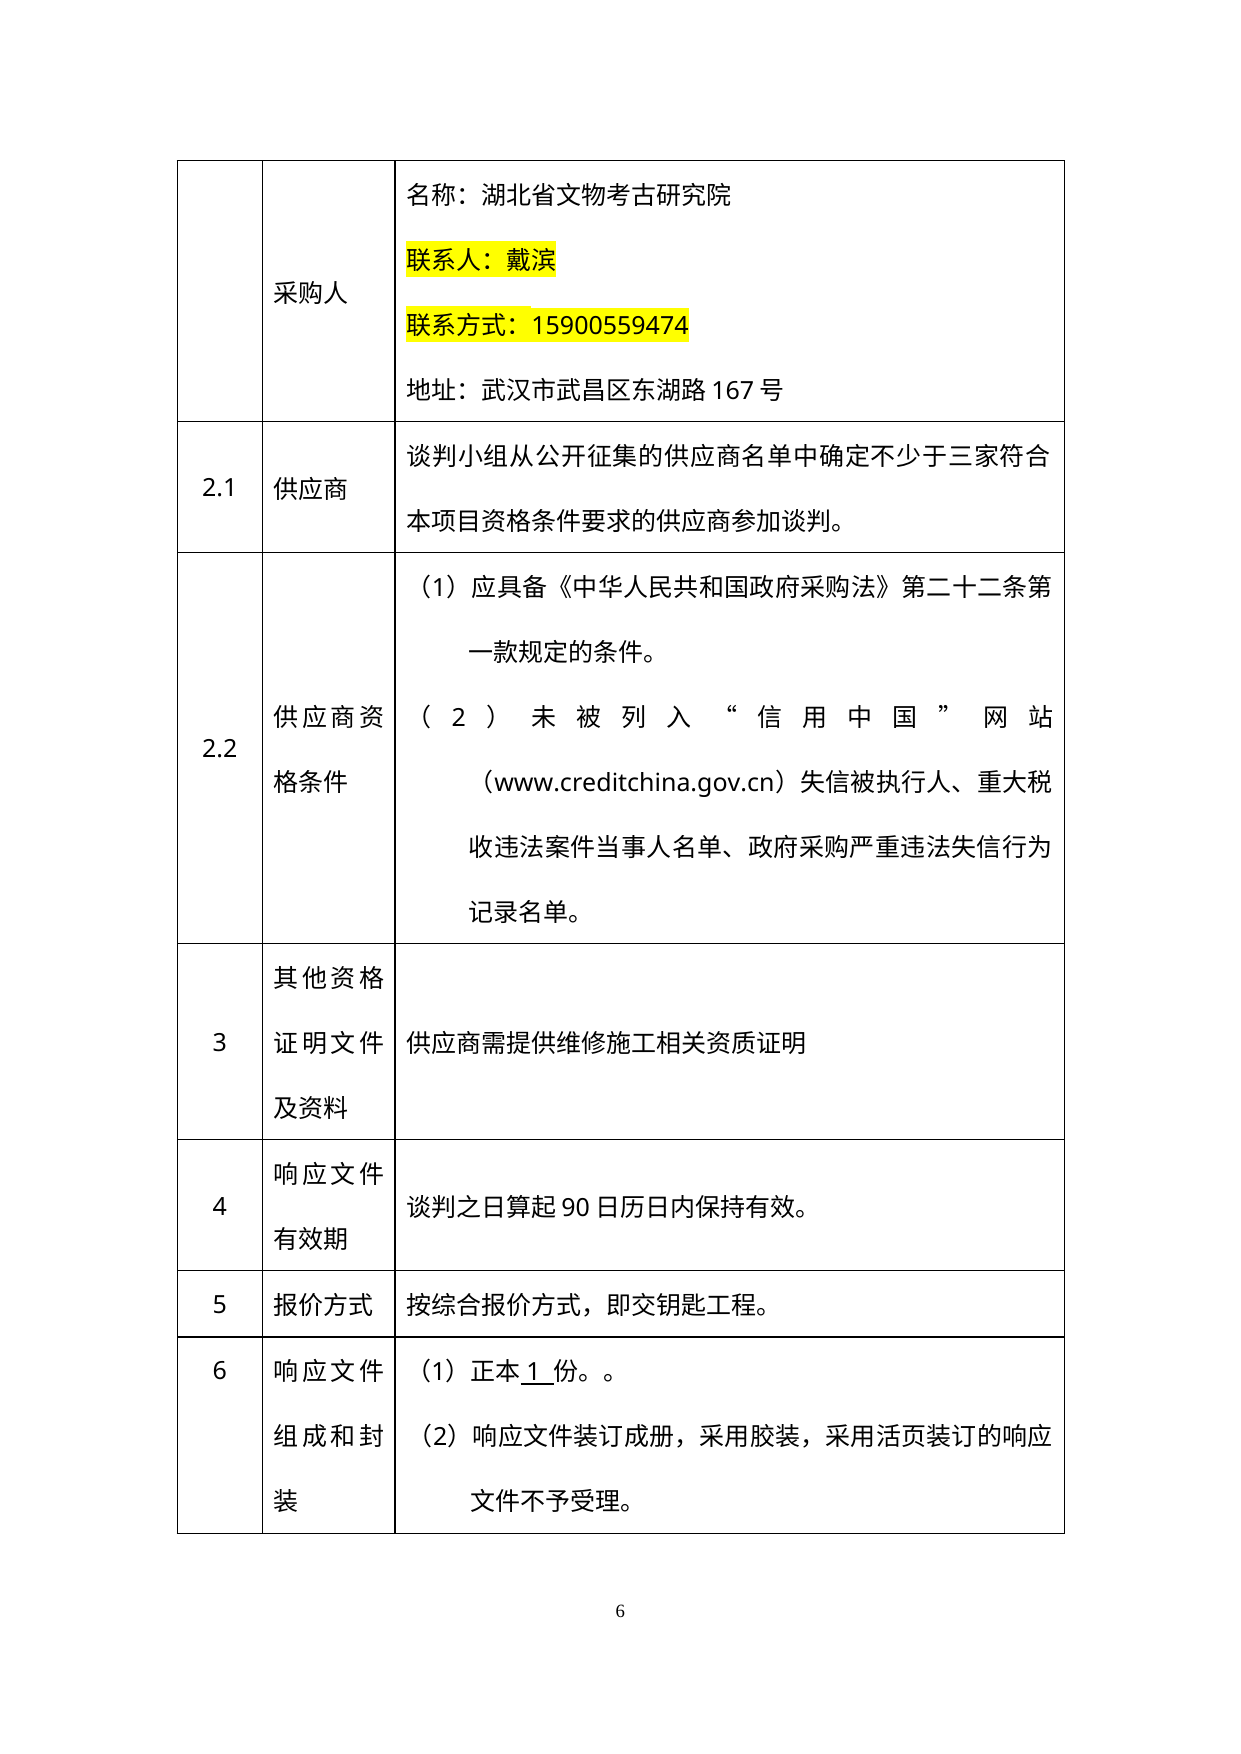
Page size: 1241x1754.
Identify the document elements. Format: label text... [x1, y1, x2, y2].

table_cell 供应商需提供维修施工相关资质证明 [396, 944, 1064, 1139]
table_cell 5 [178, 1271, 262, 1336]
table_cell （1）应具备《中华人民共和国政府采购法》第二十二条第一款规定的条件。 （2）未被列入“信用中国”网站（www.creditchina.gov.cn）失信被执行人、重大税收违法案件当事人名单、政府采购严重违法失信行为记录名单。 [396, 553, 1064, 943]
table_cell 供应商 [263, 422, 394, 552]
table_cell 名称：湖北省文物考古研究院 联系人：戴滨 联系方式：15900559474 地址：武汉市武昌区东湖路167号 [396, 161, 1064, 421]
table_cell 4 [178, 1140, 262, 1270]
table_cell 采购人 [263, 161, 394, 421]
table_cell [396, 1338, 1064, 1532]
table_cell 按综合报价方式，即交钥匙工程。 [396, 1271, 1064, 1336]
table_cell 6 [178, 1338, 262, 1532]
table_cell 3 [178, 944, 262, 1139]
table_cell 2.1 [178, 422, 262, 552]
table_cell 其他资格证明文件及资料 [263, 944, 394, 1139]
table_cell 2.2 [178, 553, 262, 943]
table_cell 报价方式 [263, 1271, 394, 1336]
table_cell 谈判之日算起90日历日内保持有效。 [396, 1140, 1064, 1270]
table_cell 谈判小组从公开征集的供应商名单中确定不少于三家符合本项目资格条件要求的供应商参加谈判。 [396, 422, 1064, 552]
table_cell 响应文件组成和封装 [263, 1338, 394, 1532]
table_cell 供应商资格条件 [263, 553, 394, 943]
table_cell 响应文件有效期 [263, 1140, 394, 1270]
